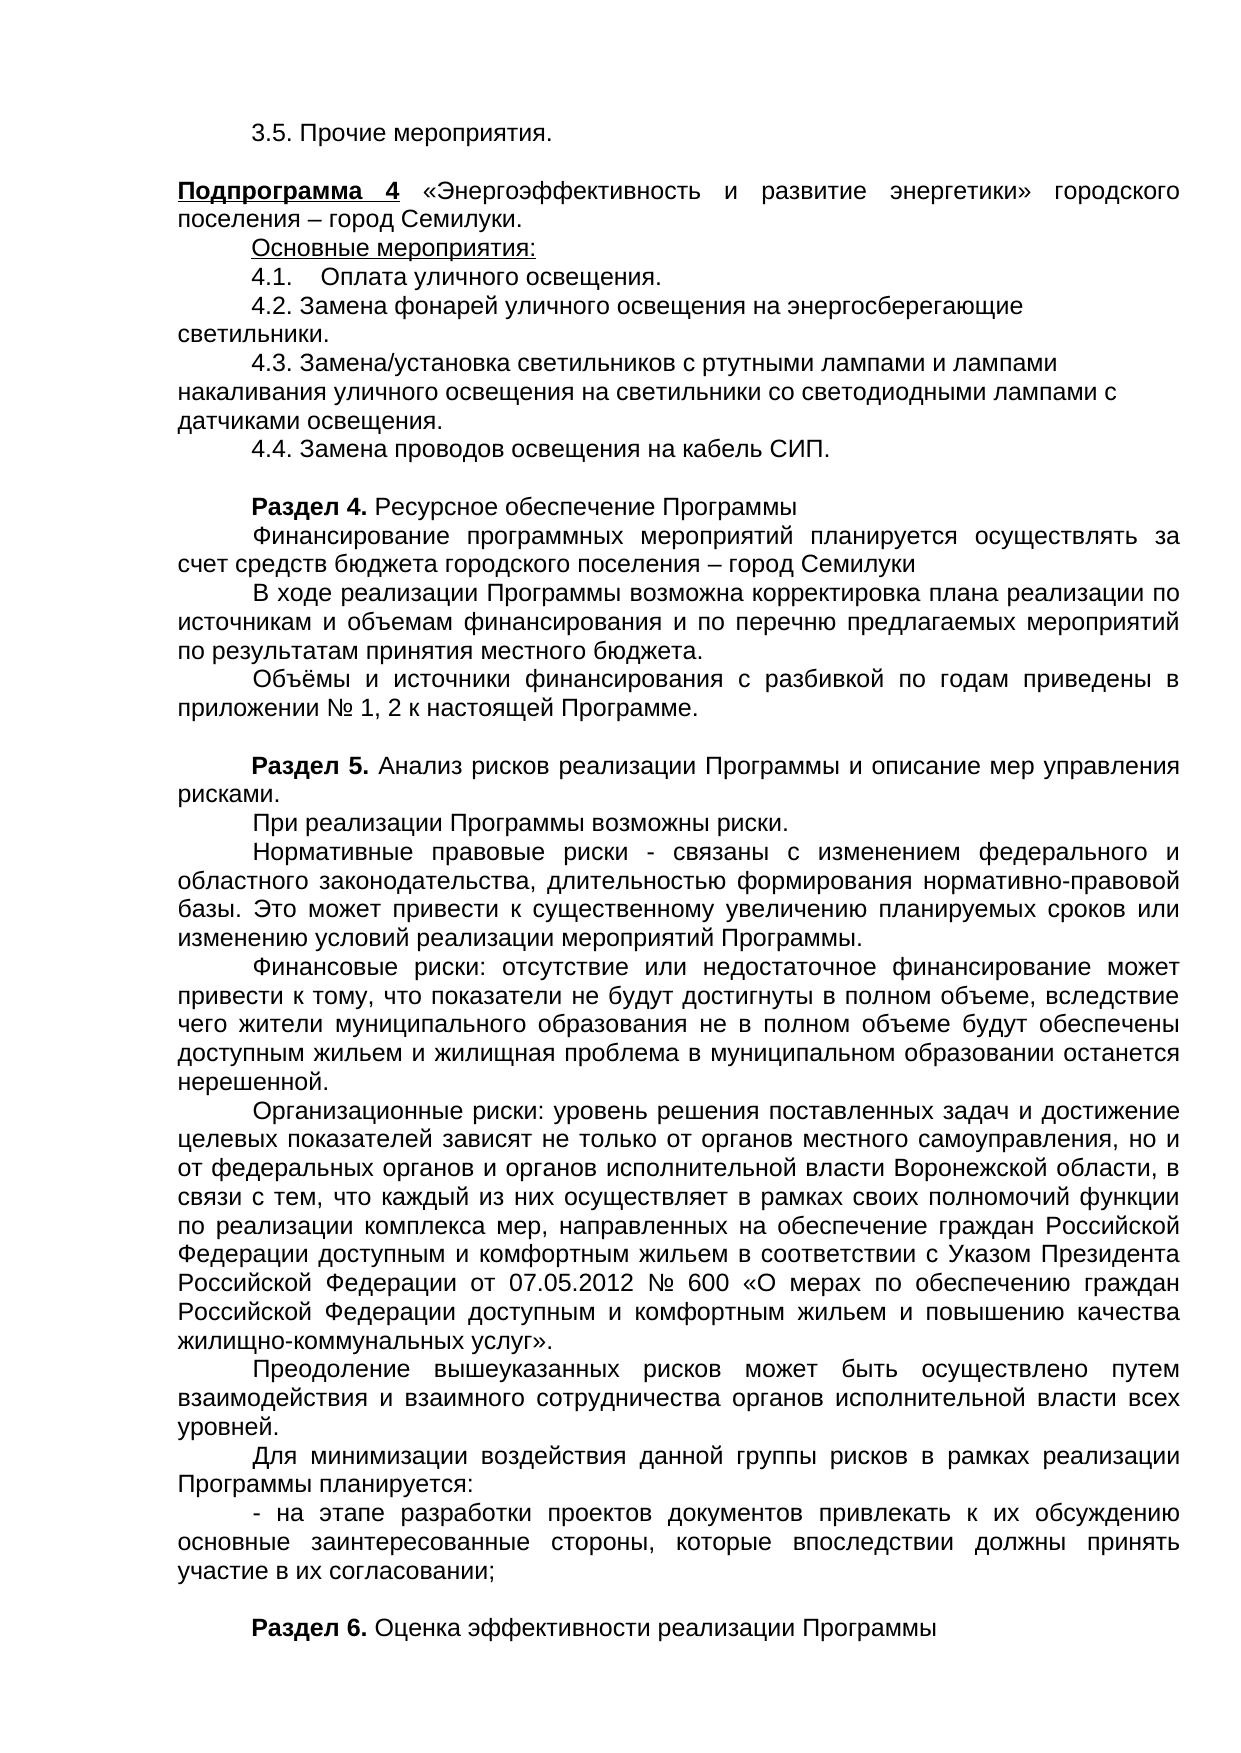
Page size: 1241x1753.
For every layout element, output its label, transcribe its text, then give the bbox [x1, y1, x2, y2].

text Подпрограмма 4 «Энергоэффективность и развитие энергетики» городского поселения – город Семилуки. [177, 176, 1181, 233]
text Финансовые риски: отсутствие или недостаточное финансирование может привести к тому, что показатели не будут достигнуты в полном объеме, вследствие чего жители муниципального образования не в полном объеме будут обеспечены доступным жильем и жилищная проблема в муниципальном образовании останется нерешенной. [177, 952, 1181, 1096]
list - на этапе разработки проектов документов привлекать к их обсуждению основные заинтересованные стороны, которые впоследствии должны принять участие в их согласовании; [177, 1498, 1181, 1584]
text 4.4. Замена проводов освещения на кабель СИП. [177, 434, 1181, 463]
text 4.1. Оплата уличного освещения. [177, 262, 1181, 291]
text 4.2. Замена фонарей уличного освещения на энергосберегающие светильники. [177, 291, 1181, 348]
text 3.5. Прочие мероприятия. [177, 118, 1181, 147]
text При реализации Программы возможны риски. [177, 808, 1181, 837]
text В ходе реализации Программы возможна корректировка плана реализации по источникам и объемам финансирования и по перечню предлагаемых мероприятий по результатам принятия местного бюджета. [177, 578, 1181, 664]
text Организационные риски: уровень решения поставленных задач и достижение целевых показателей зависят не только от органов местного самоуправления, но и от федеральных органов и органов исполнительной власти Воронежской области, в связи с тем, что каждый из них осуществляет в рамках своих полномочий функции по реализации комплекса мер, направленных на обеспечение граждан Российской Федерации доступным и комфортным жильем в соответствии с Указом Президента Российской Федерации от 07.05.2012 № 600 «О мерах по обеспечению граждан Российской Федерации доступным и комфортным жильем и повышению качества жилищно-коммунальных услуг». [177, 1096, 1181, 1354]
text Нормативные правовые риски - связаны с изменением федерального и областного законодательства, длительностью формирования нормативно-правовой базы. Это может привести к существенному увеличению планируемых сроков или изменению условий реализации мероприятий Программы. [177, 837, 1181, 952]
list Преодоление вышеуказанных рисков может быть осуществлено путем взаимодействия и взаимного сотрудничества органов исполнительной власти всех уровней. [177, 1354, 1181, 1441]
text Финансирование программных мероприятий планируется осуществлять за счет средств бюджета городского поселения – город Семилуки [177, 521, 1181, 578]
text Раздел 6. Оценка эффективности реализации Программы [177, 1613, 1181, 1642]
text Раздел 5. Анализ рисков реализации Программы и описание мер управления рисками. [177, 751, 1181, 808]
text 4.3. Замена/установка светильников с ртутными лампами и лампами накаливания уличного освещения на светильники со светодиодными лампами с датчиками освещения. [177, 348, 1181, 434]
text Раздел 4. Ресурсное обеспечение Программы [177, 492, 1181, 521]
text Объёмы и источники финансирования с разбивкой по годам приведены в приложении № 1, 2 к настоящей Программе. [177, 664, 1181, 722]
list Для минимизации воздействия данной группы рисков в рамках реализации Программы планируется: [177, 1441, 1181, 1498]
text Основные мероприятия: [177, 233, 1181, 262]
